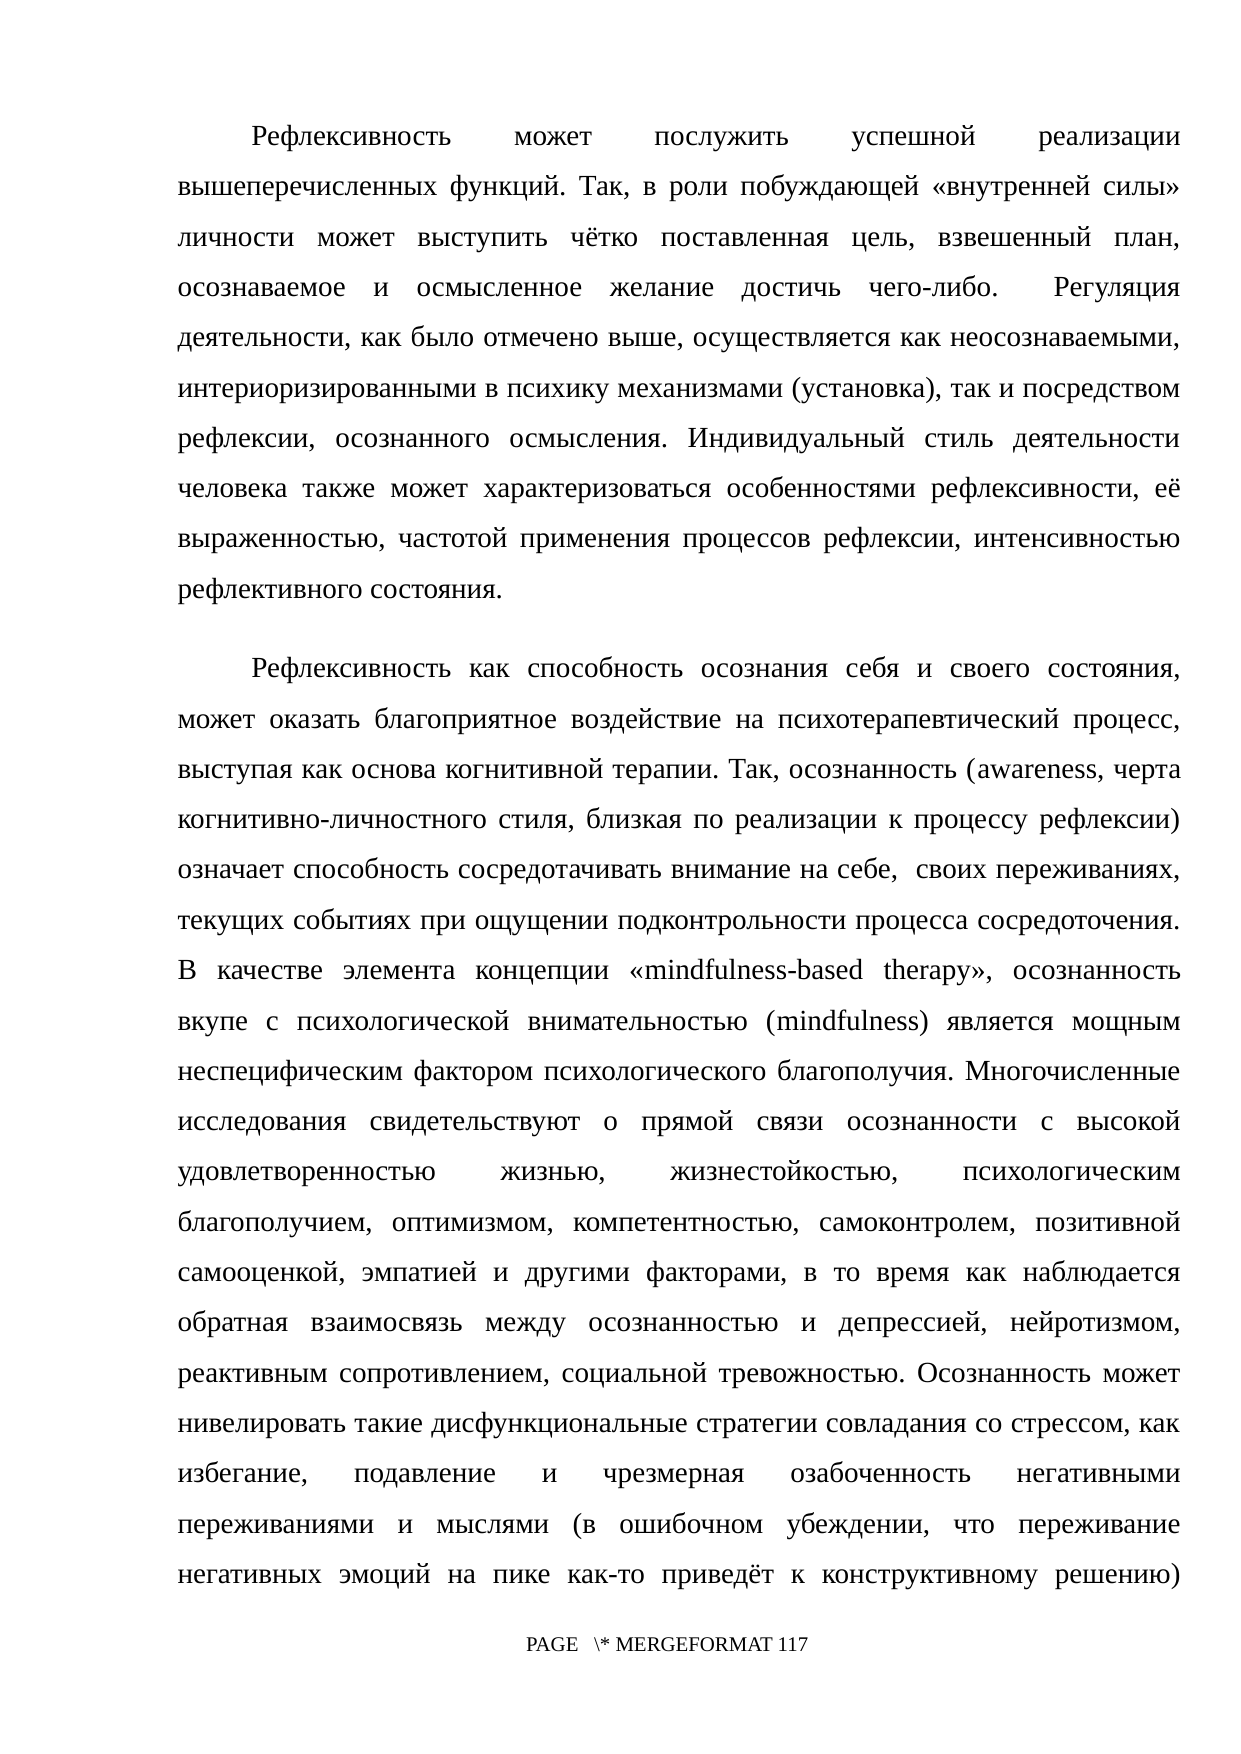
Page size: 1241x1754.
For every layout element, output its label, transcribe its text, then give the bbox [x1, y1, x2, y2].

text Рефлексивность может послужить успешной реализации вышеперечисленных функций. Так, в роли побуждающей «внутренней силы» личности может выступить чётко поставленная цель, взвешенный план, осознаваемое и осмысленное желание достичь чего-либо. Регуляция деятельности, как было отмечено выше, осуществляется как неосознаваемыми, интериоризированными в психику механизмами (установка), так и посредством рефлексии, осознанного осмысления. Индивидуальный стиль деятельности человека также может характеризоваться особенностями рефлексивности, её выраженностью, частотой применения процессов рефлексии, интенсивностью рефлективного состояния. [177, 118, 1181, 604]
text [177, 650, 1181, 1589]
